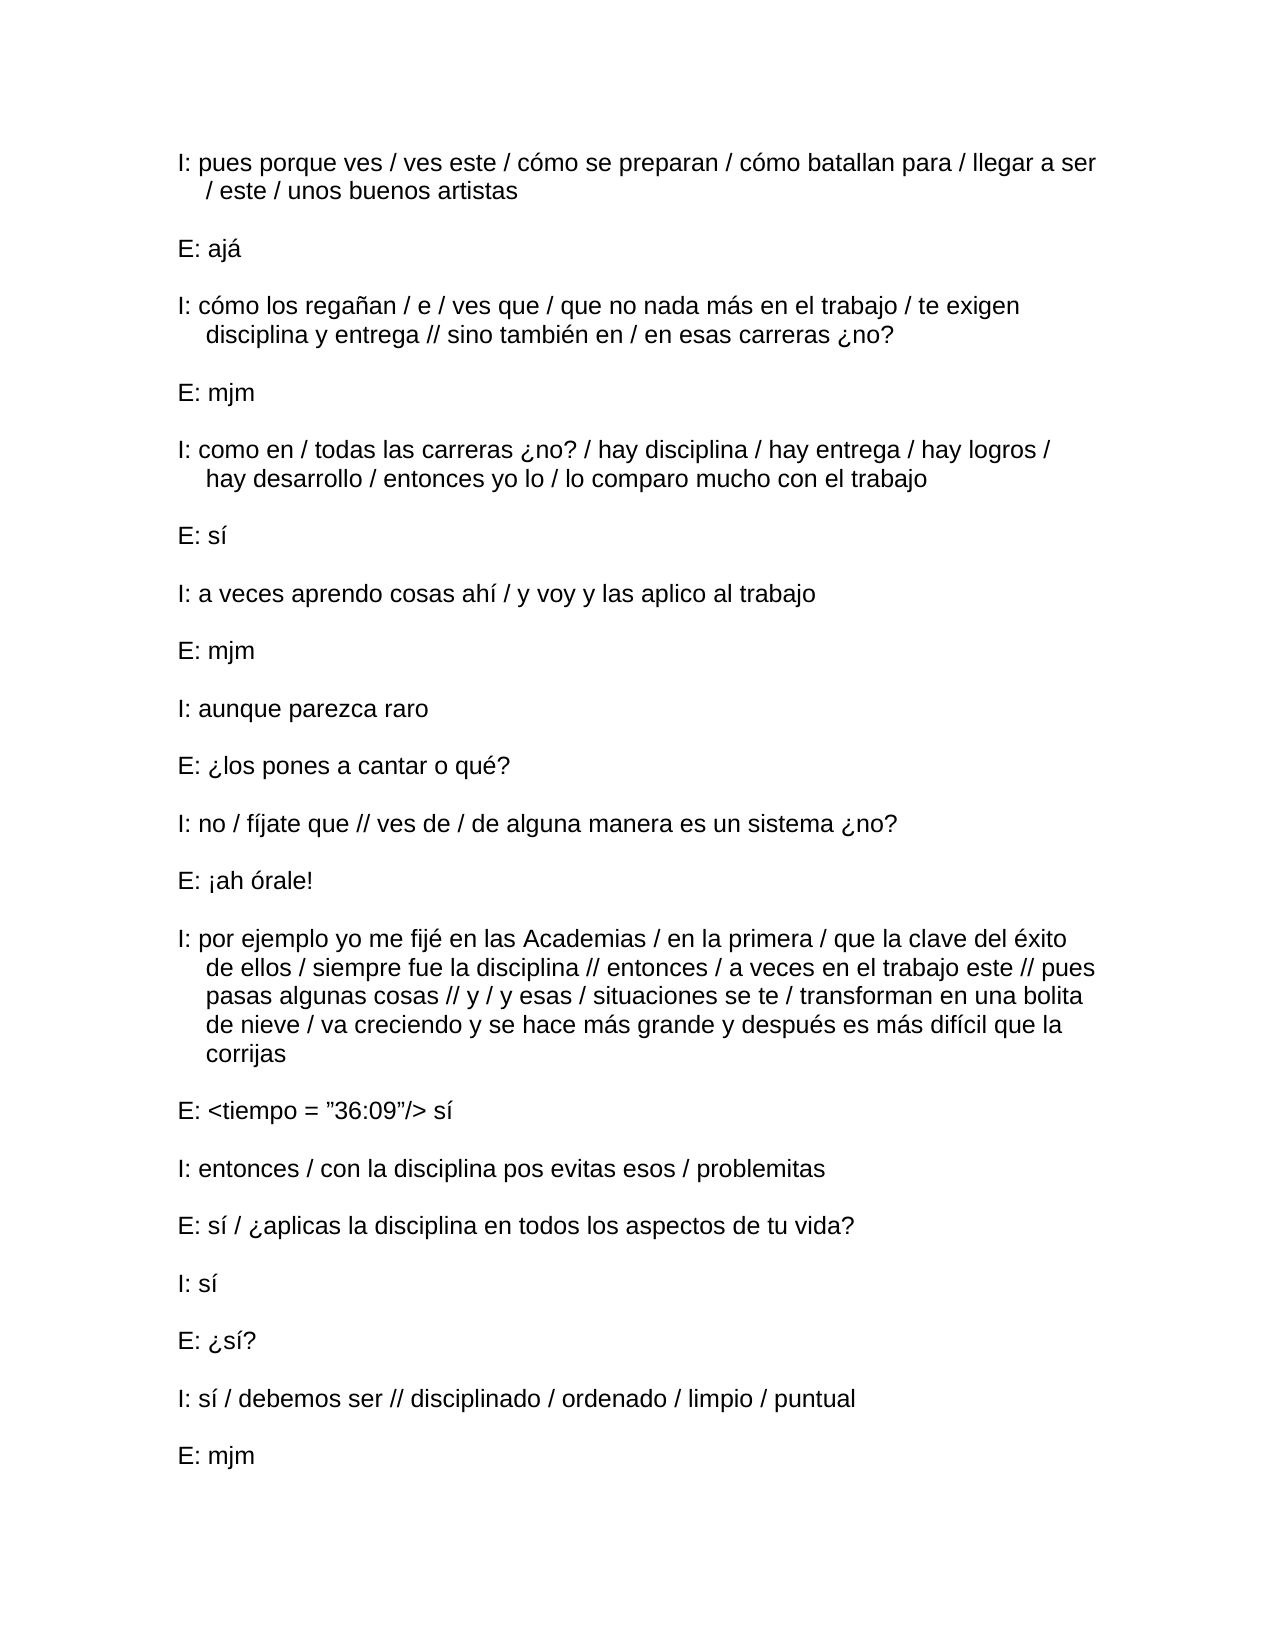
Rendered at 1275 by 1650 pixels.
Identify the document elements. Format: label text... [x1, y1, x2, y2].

text I: cómo los regañan / e / ves que / que no nada más en el trabajo / te exigen disciplina y entrega // sino también en / en esas carreras ¿no? [177, 291, 1098, 349]
text E: mjm [177, 1441, 1098, 1470]
text E: ¿sí? [177, 1326, 1098, 1355]
text I: a veces aprendo cosas ahí / y voy y las aplico al trabajo [177, 579, 1098, 608]
text E: <tiempo = ”36:09”/> sí [177, 1096, 1098, 1125]
text E: ¿los pones a cantar o qué? [177, 751, 1098, 780]
text I: entonces / con la disciplina pos evitas esos / problemitas [177, 1154, 1098, 1183]
text I: por ejemplo yo me fijé en las Academias / en la primera / que la clave del éxito de ellos / siempre fue la disciplina // entonces / a veces en el trabajo este // pues pasas algunas cosas // y / y esas / situaciones se te / transforman en una bolita de nieve / va creciendo y se hace más grande y después es más difícil que la corrijas [177, 924, 1098, 1068]
text I: aunque parezca raro [177, 694, 1098, 723]
text E: sí [177, 521, 1098, 550]
text I: pues porque ves / ves este / cómo se preparan / cómo batallan para / llegar a ser / este / unos buenos artistas [177, 148, 1098, 205]
text E: mjm [177, 636, 1098, 665]
text E: mjm [177, 378, 1098, 406]
text E: ¡ah órale! [177, 866, 1098, 895]
text E: sí / ¿aplicas la disciplina en todos los aspectos de tu vida? [177, 1211, 1098, 1240]
text I: sí [177, 1269, 1098, 1298]
text I: sí / debemos ser // disciplinado / ordenado / limpio / puntual [177, 1384, 1098, 1413]
text I: no / fíjate que // ves de / de alguna manera es un sistema ¿no? [177, 809, 1098, 838]
text E: ajá [177, 234, 1098, 263]
text I: como en / todas las carreras ¿no? / hay disciplina / hay entrega / hay logros / hay desarrollo / entonces yo lo / lo comparo mucho con el trabajo [177, 435, 1098, 493]
